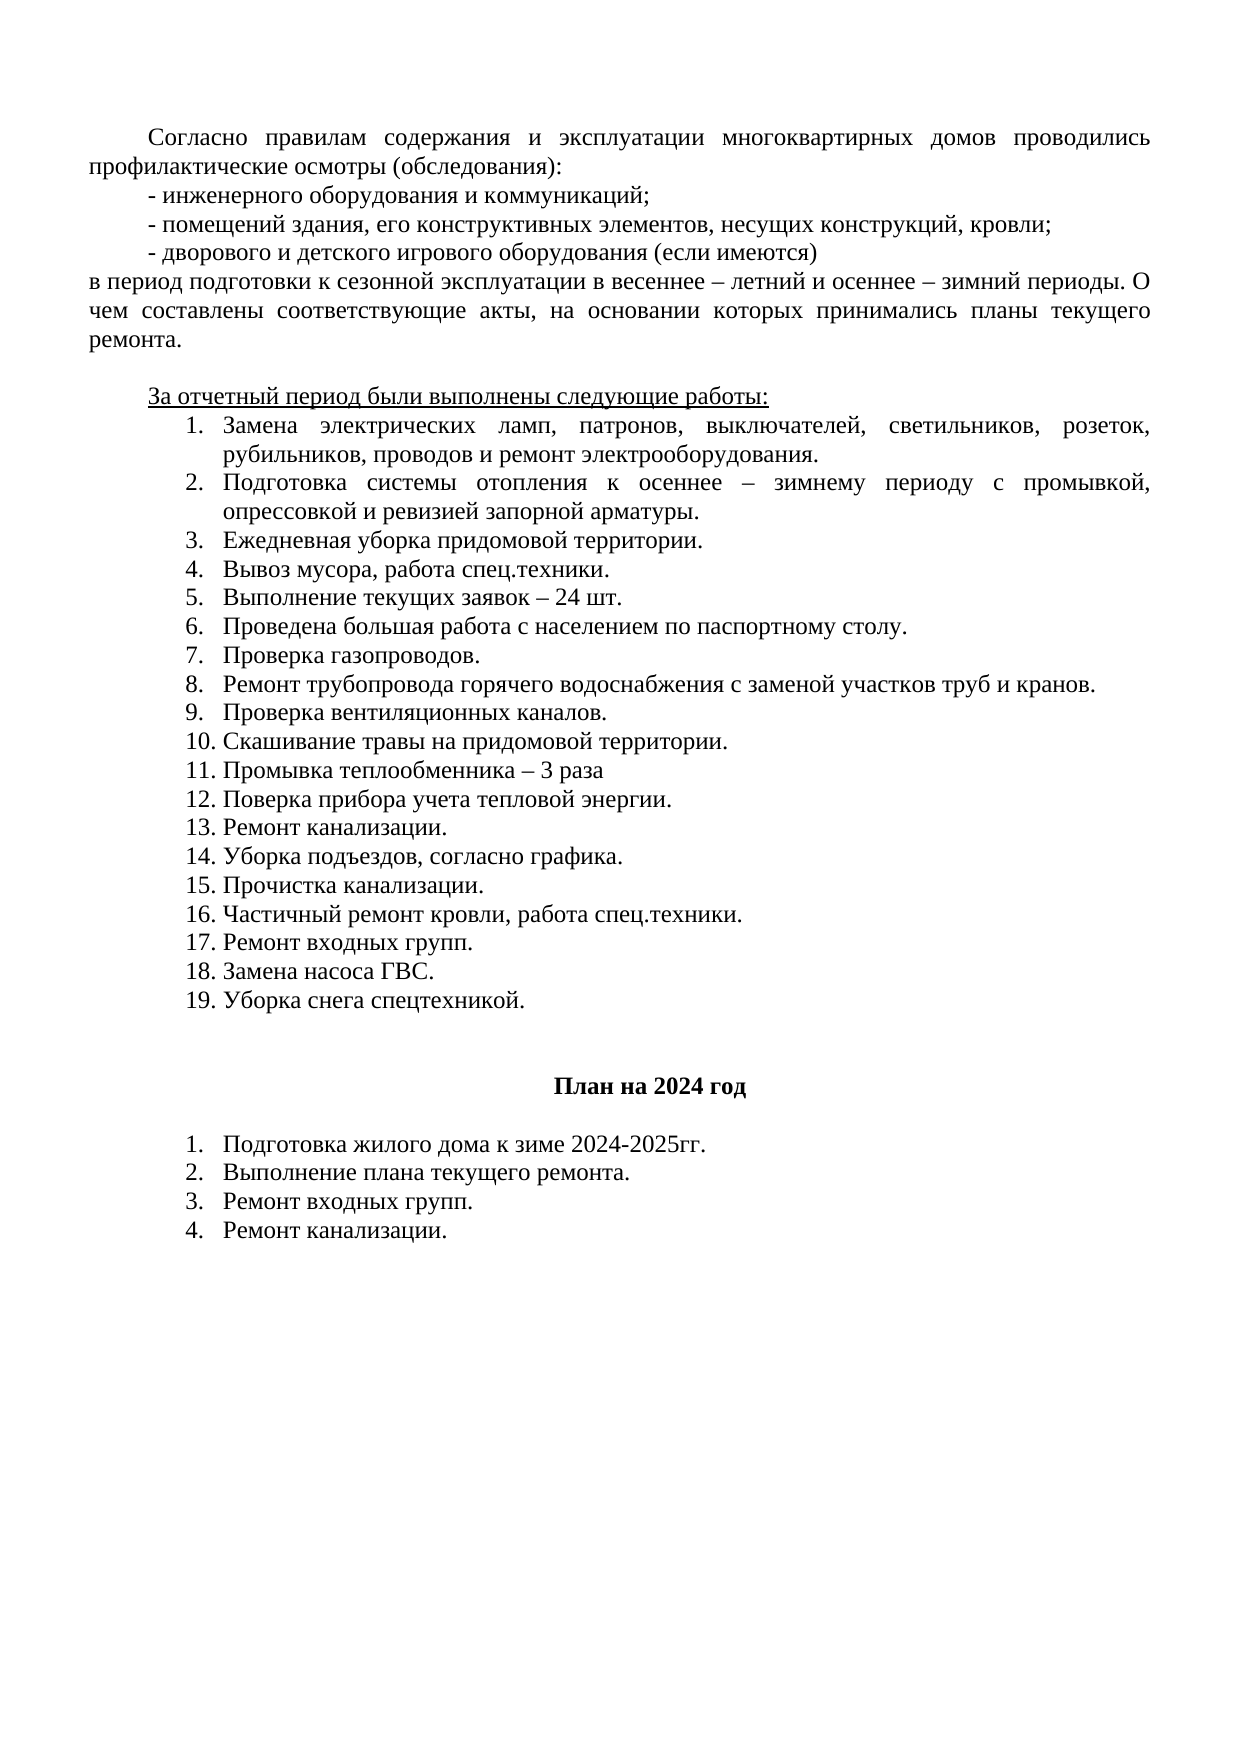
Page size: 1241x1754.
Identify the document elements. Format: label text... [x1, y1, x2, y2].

list Поверка прибора учета тепловой энергии. [185, 784, 1152, 812]
list Уборка снега спецтехникой. [185, 985, 1152, 1014]
list Подготовка жилого дома к зиме 2024-2025гг. [185, 1129, 1152, 1157]
list Подготовка системы отопления к осеннее – зимнему периоду с промывкой, опрессовкой и ревизией запорной арматуры. [185, 467, 1152, 525]
list Скашивание травы на придомовой территории. [185, 726, 1152, 755]
list Уборка подъездов, согласно графика. [185, 841, 1152, 870]
list Ремонт входных групп. [185, 1186, 1152, 1215]
list Проведена большая работа с населением по паспортному столу. [185, 611, 1152, 640]
text План на 2024 год [89, 1071, 1152, 1100]
text - дворового и детского игрового оборудования (если имеются) [89, 237, 1152, 266]
text в период подготовки к сезонной эксплуатации в весеннее – летний и осеннее – зимний периоды. О чем составлены соответствующие акты, на основании которых принимались планы текущего ремонта. [89, 266, 1152, 352]
list Ремонт канализации. [185, 1215, 1152, 1244]
list Ежедневная уборка придомовой территории. [185, 525, 1152, 554]
list Ремонт входных групп. [185, 927, 1152, 956]
text - инженерного оборудования и коммуникаций; [89, 180, 1152, 209]
list Ремонт трубопровода горячего водоснабжения с заменой участков труб и кранов. [185, 669, 1152, 697]
list Частичный ремонт кровли, работа спец.техники. [185, 899, 1152, 927]
text - помещений здания, его конструктивных элементов, несущих конструкций, кровли; [89, 209, 1152, 237]
list Проверка вентиляционных каналов. [185, 697, 1152, 726]
list Ремонт канализации. [185, 812, 1152, 841]
list Замена электрических ламп, патронов, выключателей, светильников, розеток, рубильников, проводов и ремонт электрооборудования. [185, 410, 1152, 467]
list Проверка газопроводов. [185, 640, 1152, 669]
list Замена насоса ГВС. [185, 956, 1152, 985]
list Прочистка канализации. [185, 870, 1152, 899]
list Вывоз мусора, работа спец.техники. [185, 554, 1152, 582]
list Выполнение плана текущего ремонта. [185, 1157, 1152, 1186]
list Выполнение текущих заявок – 24 шт. [185, 582, 1152, 611]
list Промывка теплообменника – 3 раза [185, 755, 1152, 784]
text За отчетный период были выполнены следующие работы: [89, 381, 1152, 410]
text Согласно правилам содержания и эксплуатации многоквартирных домов проводились профилактические осмотры (обследования): [89, 122, 1152, 180]
